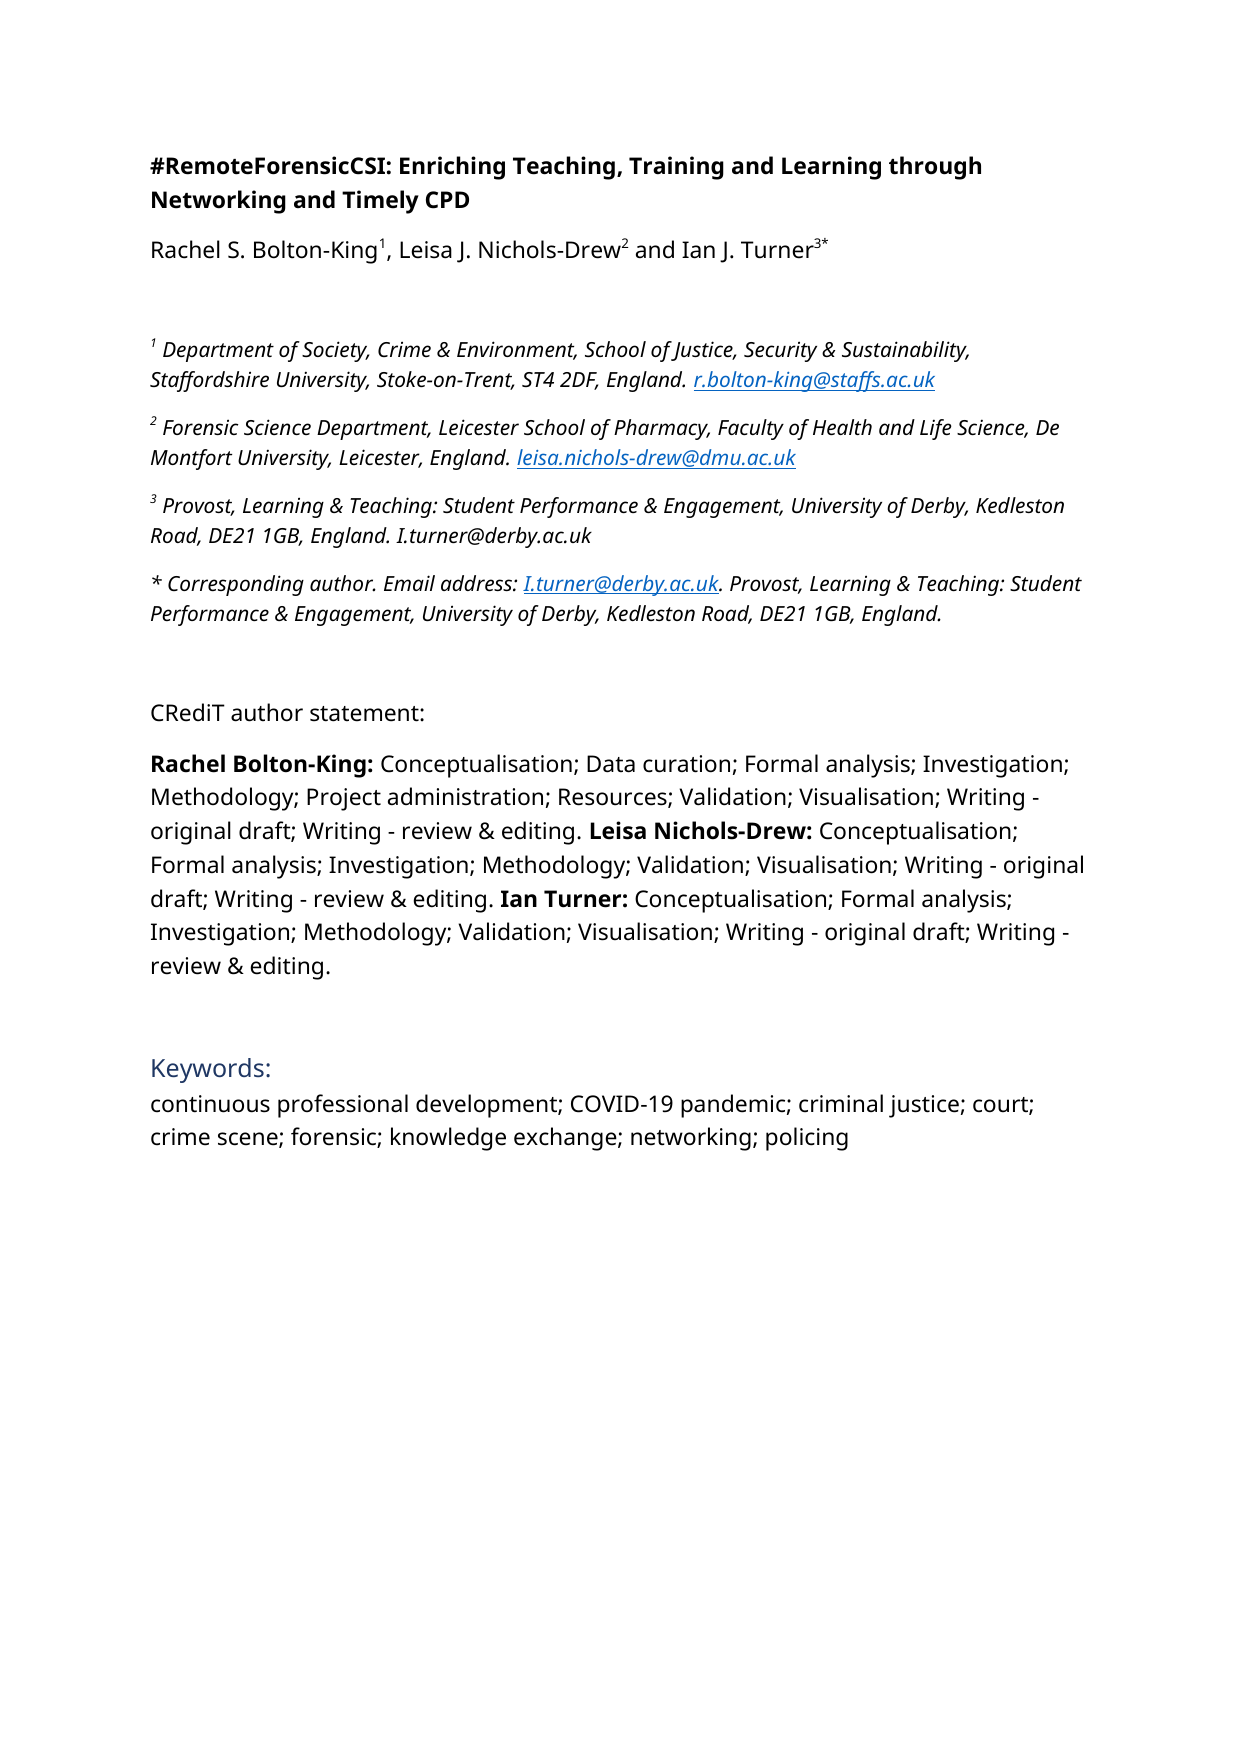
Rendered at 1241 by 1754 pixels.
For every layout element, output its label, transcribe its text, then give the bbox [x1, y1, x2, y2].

text * Corresponding author. Email address: I.turner@derby.ac.uk. Provost, Learning & Teaching: Student Performance & Engagement, University of Derby, Kedleston Road, DE21 1GB, England. [150, 569, 1090, 628]
text Rachel Bolton-King: Conceptualisation; Data curation; Formal analysis; Investigation; Methodology; Project administration; Resources; Validation; Visualisation; Writing - original draft; Writing - review & editing. Leisa Nichols-Drew: Conceptualisation; Formal analysis; Investigation; Methodology; Validation; Visualisation; Writing - original draft; Writing - review & editing. Ian Turner: Conceptualisation; Formal analysis; Investigation; Methodology; Validation; Visualisation; Writing - original draft; Writing - review & editing. [150, 747, 1090, 981]
text 3 Provost, Learning & Teaching: Student Performance & Engagement, University of Derby, Kedleston Road, DE21 1GB, England. I.turner@derby.ac.uk [150, 491, 1090, 550]
text CRediT author statement: [150, 697, 1090, 728]
subtitle Keywords: [150, 1051, 1090, 1085]
text continuous professional development; COVID-19 pandemic; criminal justice; court; crime scene; forensic; knowledge exchange; networking; policing [150, 1088, 1090, 1153]
text 2 Forensic Science Department, Leicester School of Pharmacy, Faculty of Health and Life Science, De Montfort University, Leicester, England. leisa.nichols-drew@dmu.ac.uk [150, 413, 1090, 472]
text Rachel S. Bolton-King1, Leisa J. Nichols-Drew2 and Ian J. Turner3* [150, 234, 1090, 265]
text #RemoteForensicCSI: Enriching Teaching, Training and Learning through Networking and Timely CPD [150, 150, 1090, 215]
text 1 Department of Society, Crime & Environment, School of Justice, Security & Sustainability, Staffordshire University, Stoke-on-Trent, ST4 2DF, England. r.bolton-king@staffs.ac.uk [150, 335, 1090, 394]
